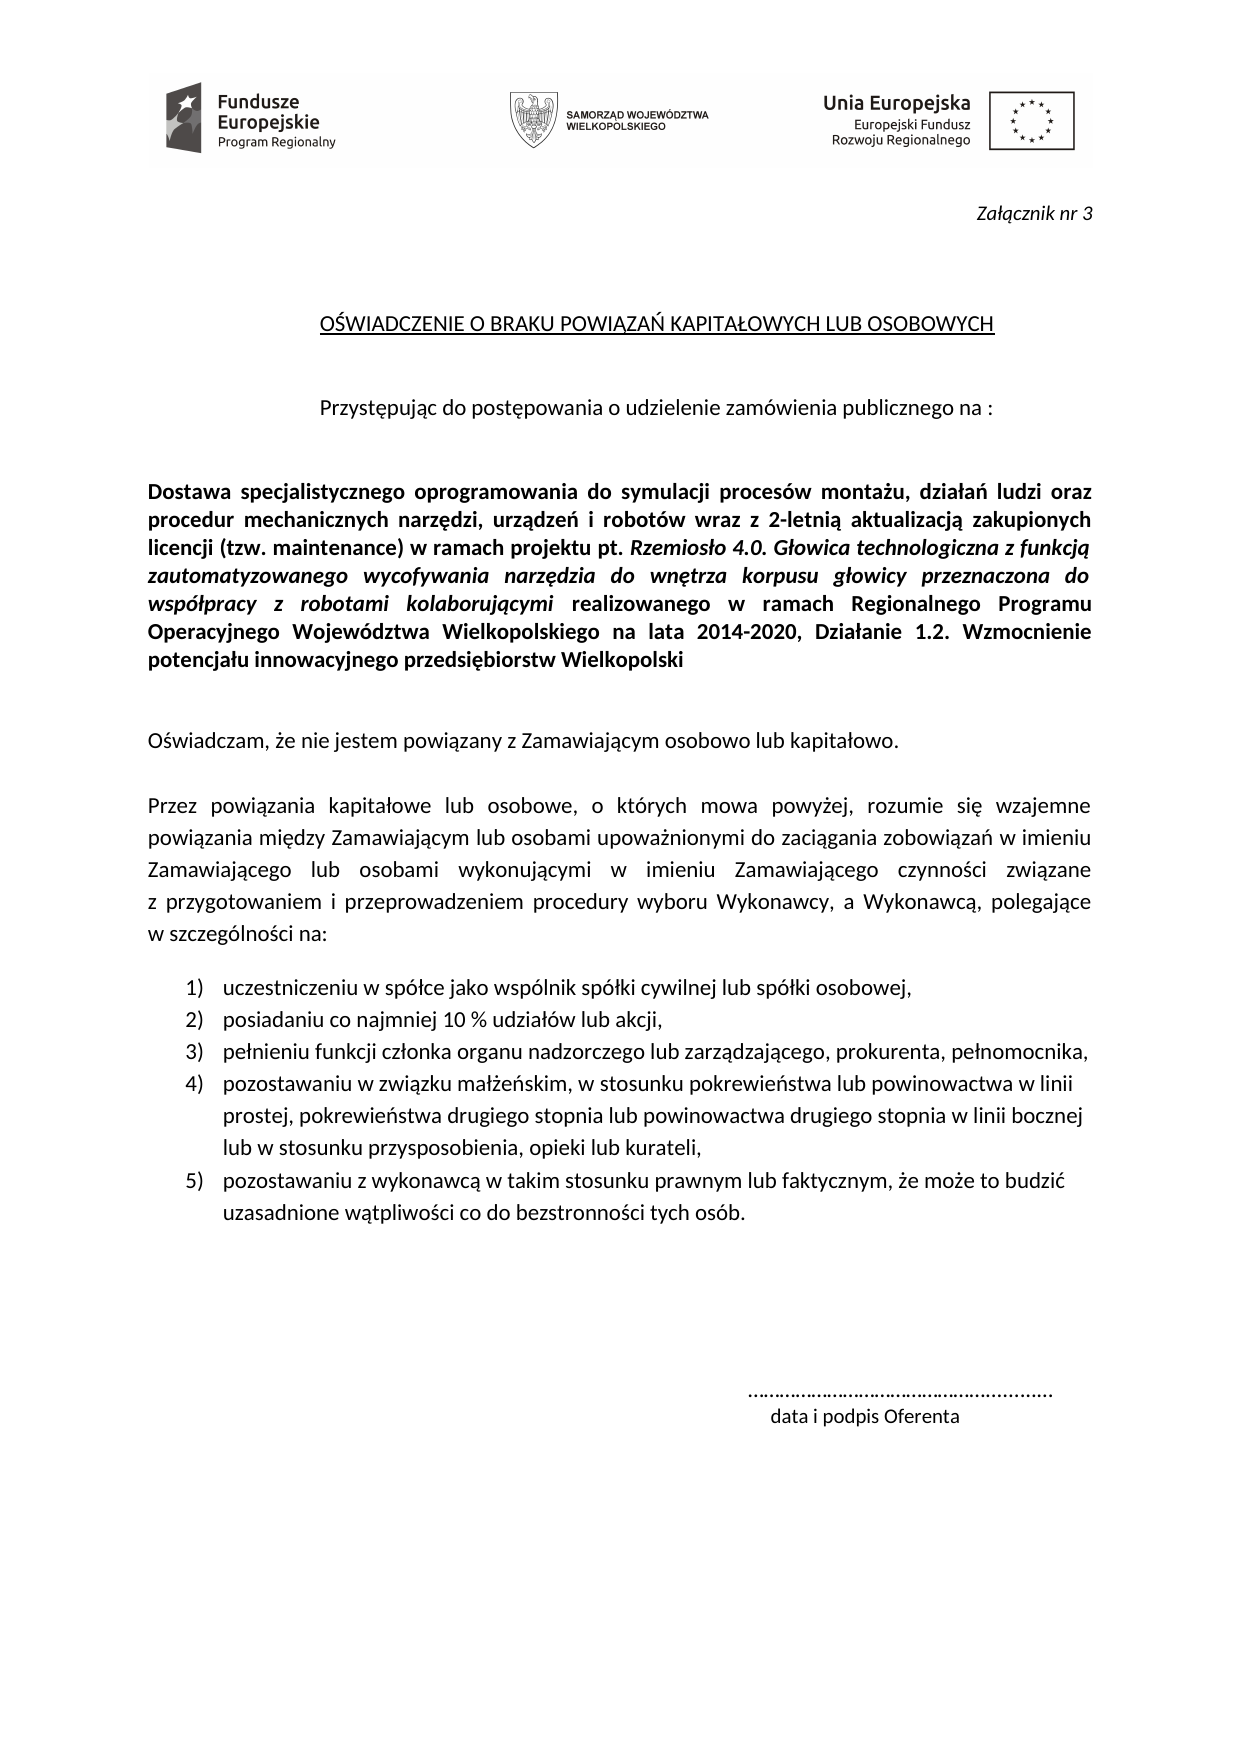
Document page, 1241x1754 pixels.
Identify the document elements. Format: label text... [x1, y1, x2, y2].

text ……………………………………….........… [221, 1376, 1093, 1403]
text Załącznik nr 3 [221, 200, 1093, 225]
list pełnieniu funkcji członka organu nadzorczego lub zarządzającego, prokurenta, pełnomocnika, [185, 1037, 1093, 1065]
text Przez powiązania kapitałowe lub osobowe, o których mowa powyżej, rozumie się wzajemne powiązania między Zamawiającym lub osobami upoważnionymi do zaciągania zobowiązań w imieniu Zamawiającego lub osobami wykonującymi w imieniu Zamawiającego czynności związane z przygotowaniem i przeprowadzeniem procedury wyboru Wykonawcy, a Wykonawcą, polegające w szczególności na: [148, 791, 1093, 948]
text data i podpis Oferenta [694, 1403, 1093, 1429]
list posiadaniu co najmniej 10 % udziałów lub akcji, [185, 1005, 1093, 1033]
text Oświadczam, że nie jestem powiązany z Zamawiającym osobowo lub kapitałowo. [148, 726, 1093, 754]
text Przystępując do postępowania o udzielenie zamówienia publicznego na : [221, 393, 1093, 421]
text OŚWIADCZENIE O BRAKU POWIĄZAŃ KAPITAŁOWYCH LUB OSOBOWYCH [221, 309, 1093, 337]
list uczestniczeniu w spółce jako wspólnik spółki cywilnej lub spółki osobowej, [185, 973, 1093, 1001]
text Dostawa specjalistycznego oprogramowania do symulacji procesów montażu, działań ludzi oraz procedur mechanicznych narzędzi, urządzeń i robotów wraz z 2-letnią aktualizacją zakupionych licencji (tzw. maintenance) w ramach projektu pt. Rzemiosło 4.0. Głowica technologiczna z funkcją zautomatyzowanego wycofywania narzędzia do wnętrza korpusu głowicy przeznaczona do współpracy z robotami kolaborującymi realizowanego w ramach Regionalnego Programu Operacyjnego Województwa Wielkopolskiego na lata 2014-2020, Działanie 1.2. Wzmocnienie potencjału innowacyjnego przedsiębiorstw Wielkopolski [148, 477, 1093, 673]
list pozostawaniu z wykonawcą w takim stosunku prawnym lub faktycznym, że może to budzić uzasadnione wątpliwości co do bezstronności tych osób. [185, 1166, 1093, 1226]
picture [148, 73, 1093, 168]
list pozostawaniu w związku małżeńskim, w stosunku pokrewieństwa lub powinowactwa w linii prostej, pokrewieństwa drugiego stopnia lub powinowactwa drugiego stopnia w linii bocznej lub w stosunku przysposobienia, opieki lub kurateli, [185, 1069, 1093, 1162]
